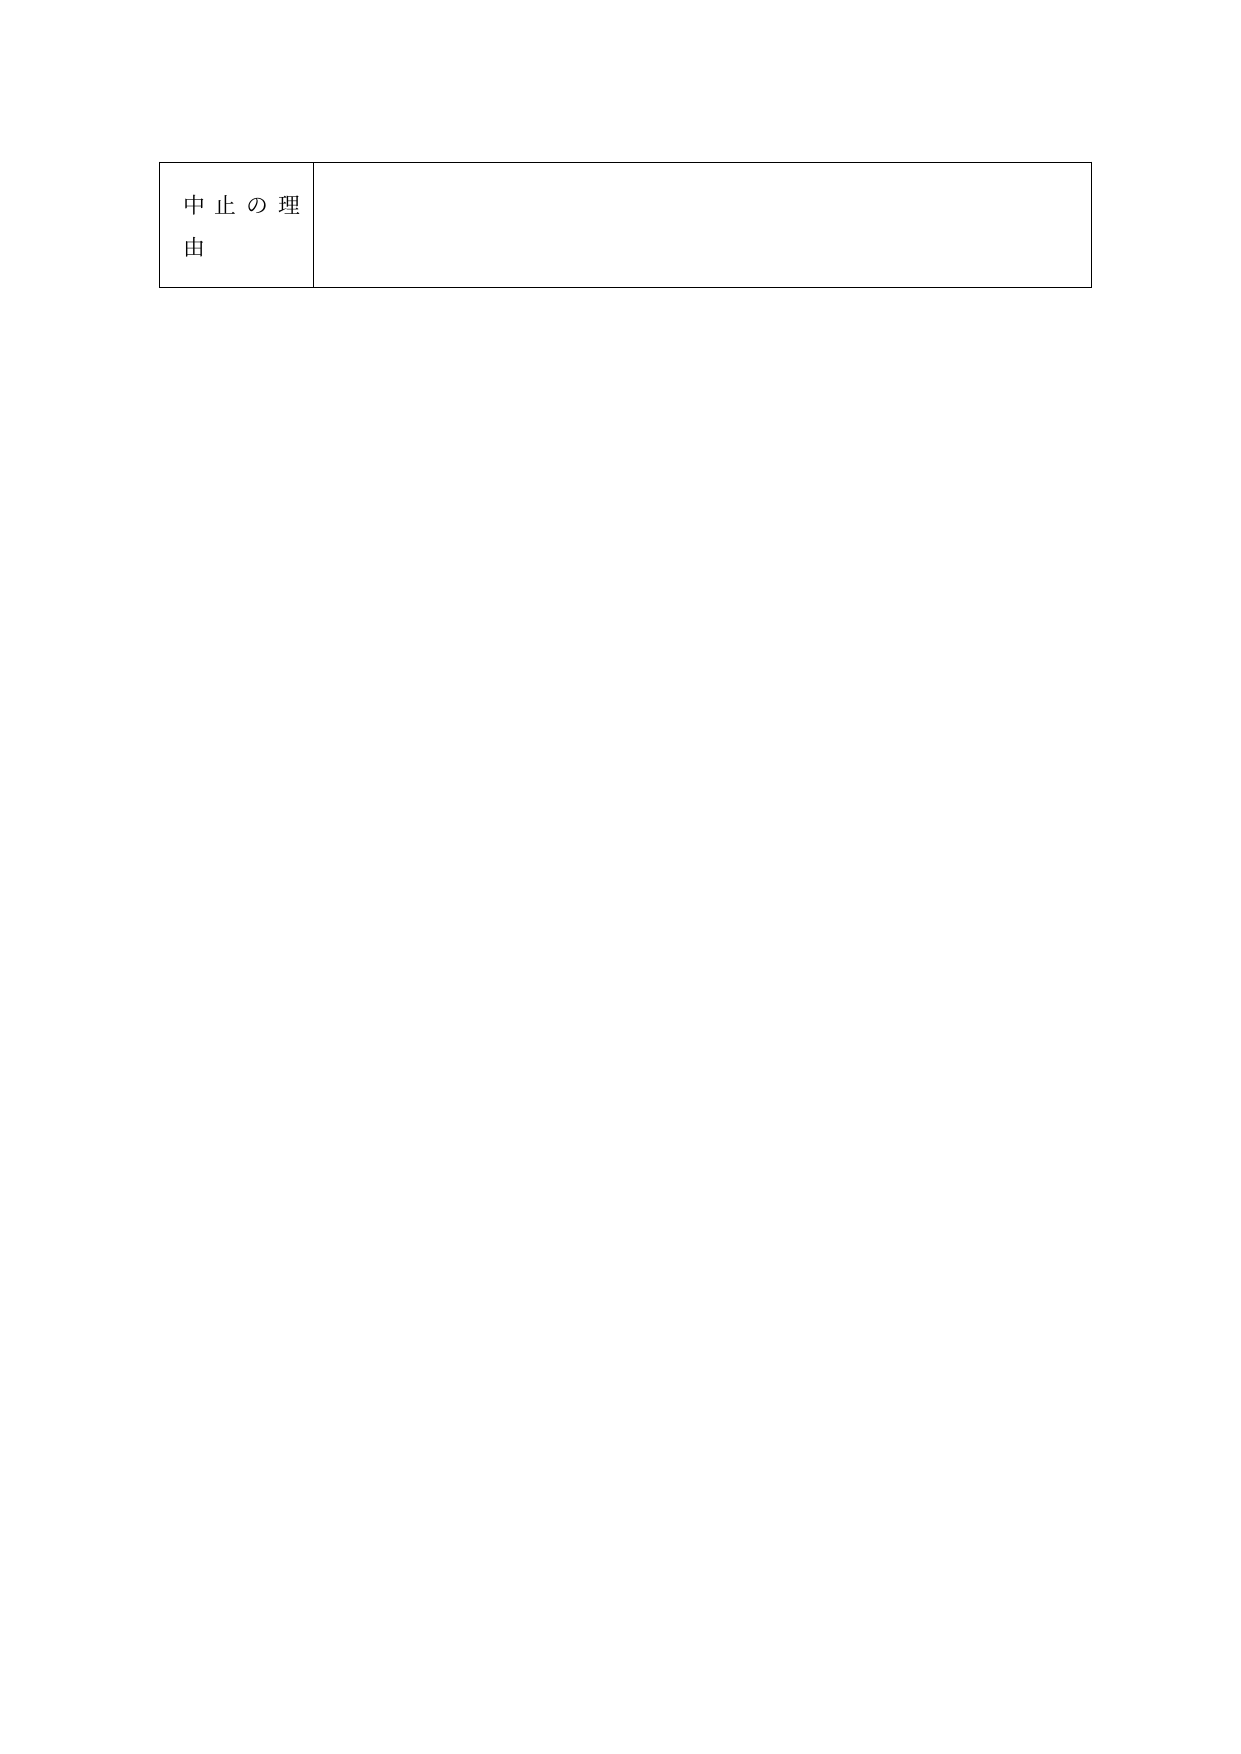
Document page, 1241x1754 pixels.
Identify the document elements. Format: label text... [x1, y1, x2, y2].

table_header [314, 163, 1091, 287]
table_header 中止の理由 [160, 163, 313, 287]
